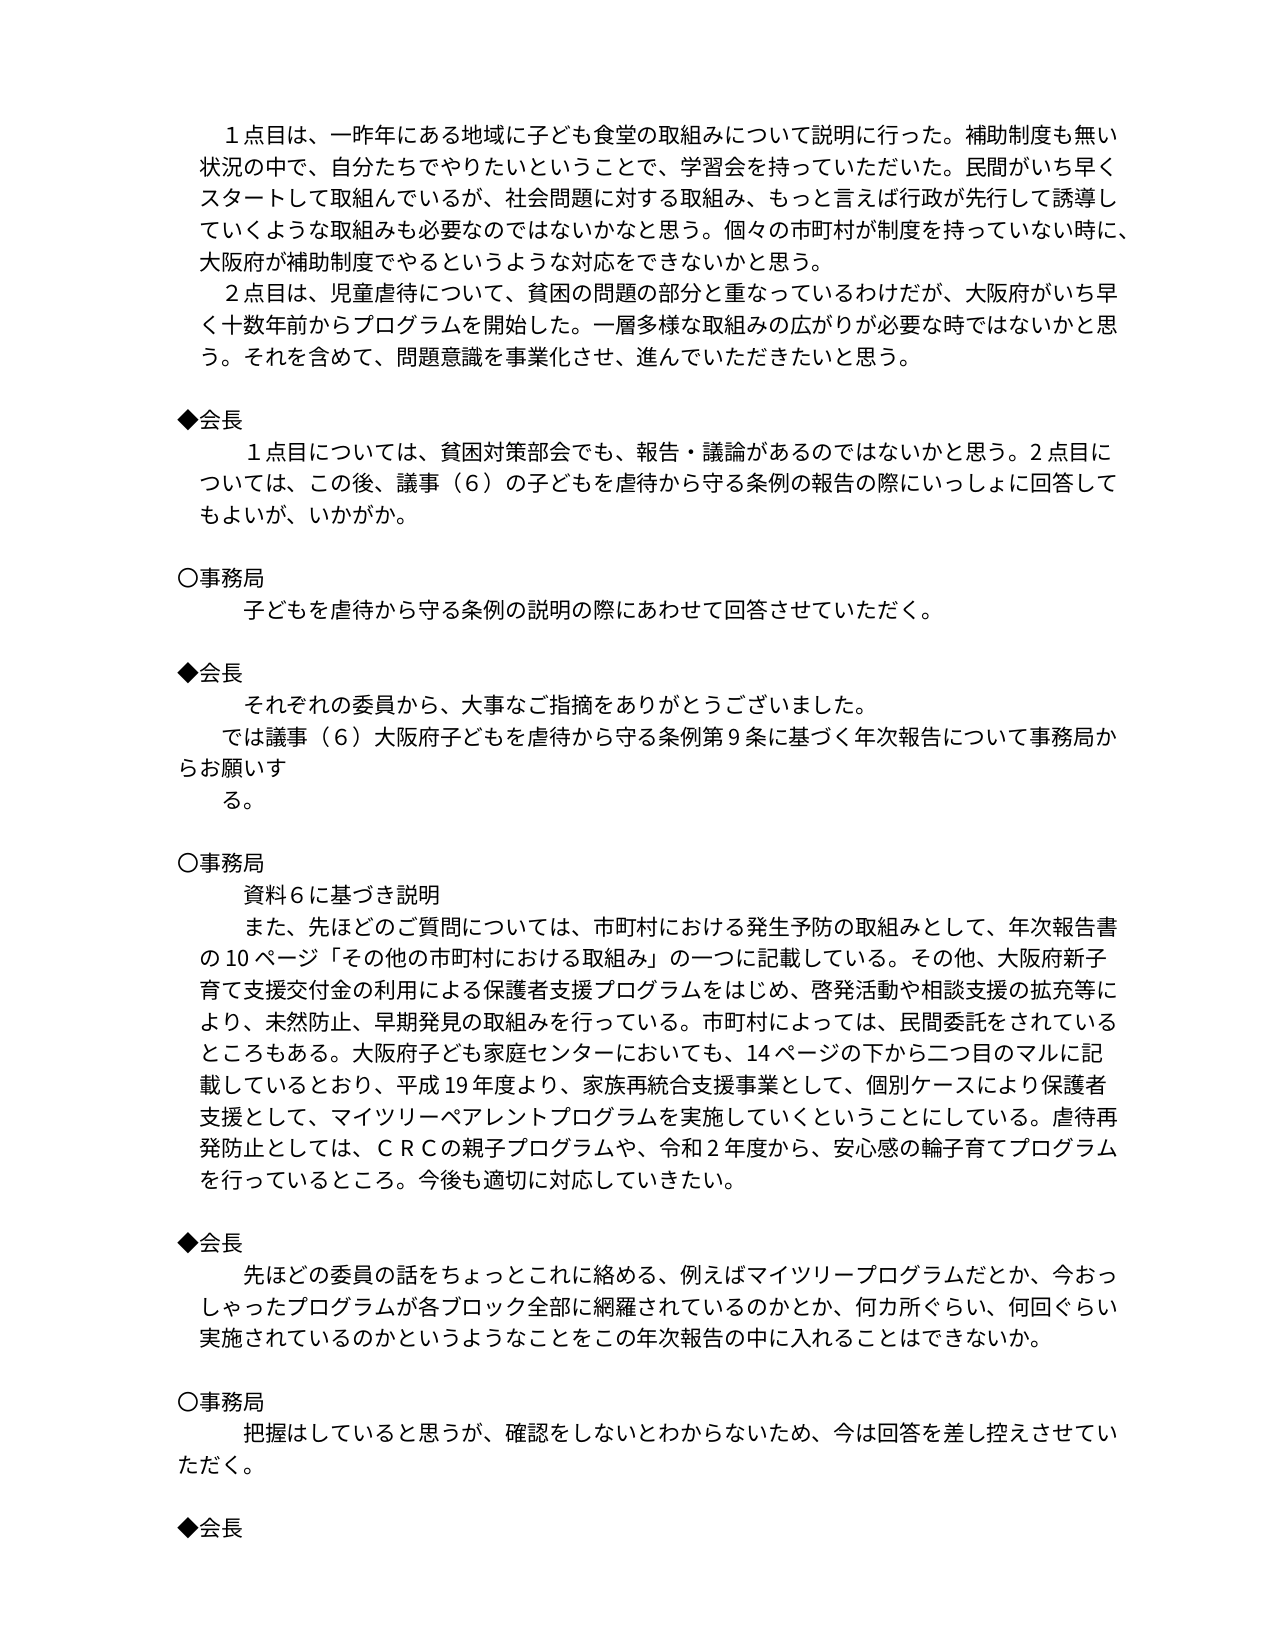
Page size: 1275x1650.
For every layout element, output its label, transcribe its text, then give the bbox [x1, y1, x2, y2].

text ２点目は、児童虐待について、貧困の問題の部分と重なっているわけだが、大阪府がいち早く十数年前からプログラムを開始した。一層多様な取組みの広がりが必要な時ではないかと思う。それを含めて、問題意識を事業化させ、進んでいただきたいと思う。 [199, 276, 1122, 371]
text また、先ほどのご質問については、市町村における発生予防の取組みとして、年次報告書の10ページ「その他の市町村における取組み」の一つに記載している。その他、大阪府新子育て支援交付金の利用による保護者支援プログラムをはじめ、啓発活動や相談支援の拡充等により、未然防止、早期発見の取組みを行っている。市町村によっては、民間委託をされているところもある。大阪府子ども家庭センターにおいても、14ページの下から二つ目のマルに記載しているとおり、平成19年度より、家族再統合支援事業として、個別ケースにより保護者支援として、マイツリーペアレントプログラムを実施していくということにしている。虐待再発防止としては、ＣRＣの親子プログラムや、令和2年度から、安心感の輪子育てプログラムを行っているところ。今後も適切に対応していきたい。 [177, 910, 1122, 1195]
text 〇事務局 [177, 846, 1122, 878]
text ◆会長 [177, 403, 1122, 435]
text ◆会長 [177, 1511, 1122, 1543]
text 資料６に基づき説明 [177, 878, 1122, 910]
text それぞれの委員から、大事なご指摘をありがとうございました。 [177, 688, 1122, 720]
text １点目は、一昨年にある地域に子ども食堂の取組みについて説明に行った。補助制度も無い状況の中で、自分たちでやりたいということで、学習会を持っていただいた。民間がいち早くスタートして取組んでいるが、社会問題に対する取組み、もっと言えば行政が先行して誘導していくような取組みも必要なのではないかなと思う。個々の市町村が制度を持っていない時に、大阪府が補助制度でやるというような対応をできないかと思う。 [199, 118, 1122, 276]
text 〇事務局 [177, 1385, 1122, 1416]
text る。 [177, 783, 1122, 815]
text 〇事務局 [177, 561, 1122, 593]
text 把握はしていると思うが、確認をしないとわからないため、今は回答を差し控えさせていただく。 [177, 1416, 1122, 1480]
text 子どもを虐待から守る条例の説明の際にあわせて回答させていただく。 [177, 593, 1122, 625]
text ◆会長 [177, 656, 1122, 688]
text 先ほどの委員の話をちょっとこれに絡める、例えばマイツリープログラムだとか、今おっしゃったプログラムが各ブロック全部に網羅されているのかとか、何カ所ぐらい、何回ぐらい実施されているのかというようなことをこの年次報告の中に入れることはできないか。 [177, 1258, 1122, 1353]
text ◆会長 [177, 1226, 1122, 1258]
text １点目については、貧困対策部会でも、報告・議論があるのではないかと思う。2点目については、この後、議事（６）の子どもを虐待から守る条例の報告の際にいっしょに回答してもよいが、いかがか。 [177, 435, 1122, 530]
text では議事（６）大阪府子どもを虐待から守る条例第9条に基づく年次報告について事務局からお願いす [177, 720, 1122, 783]
